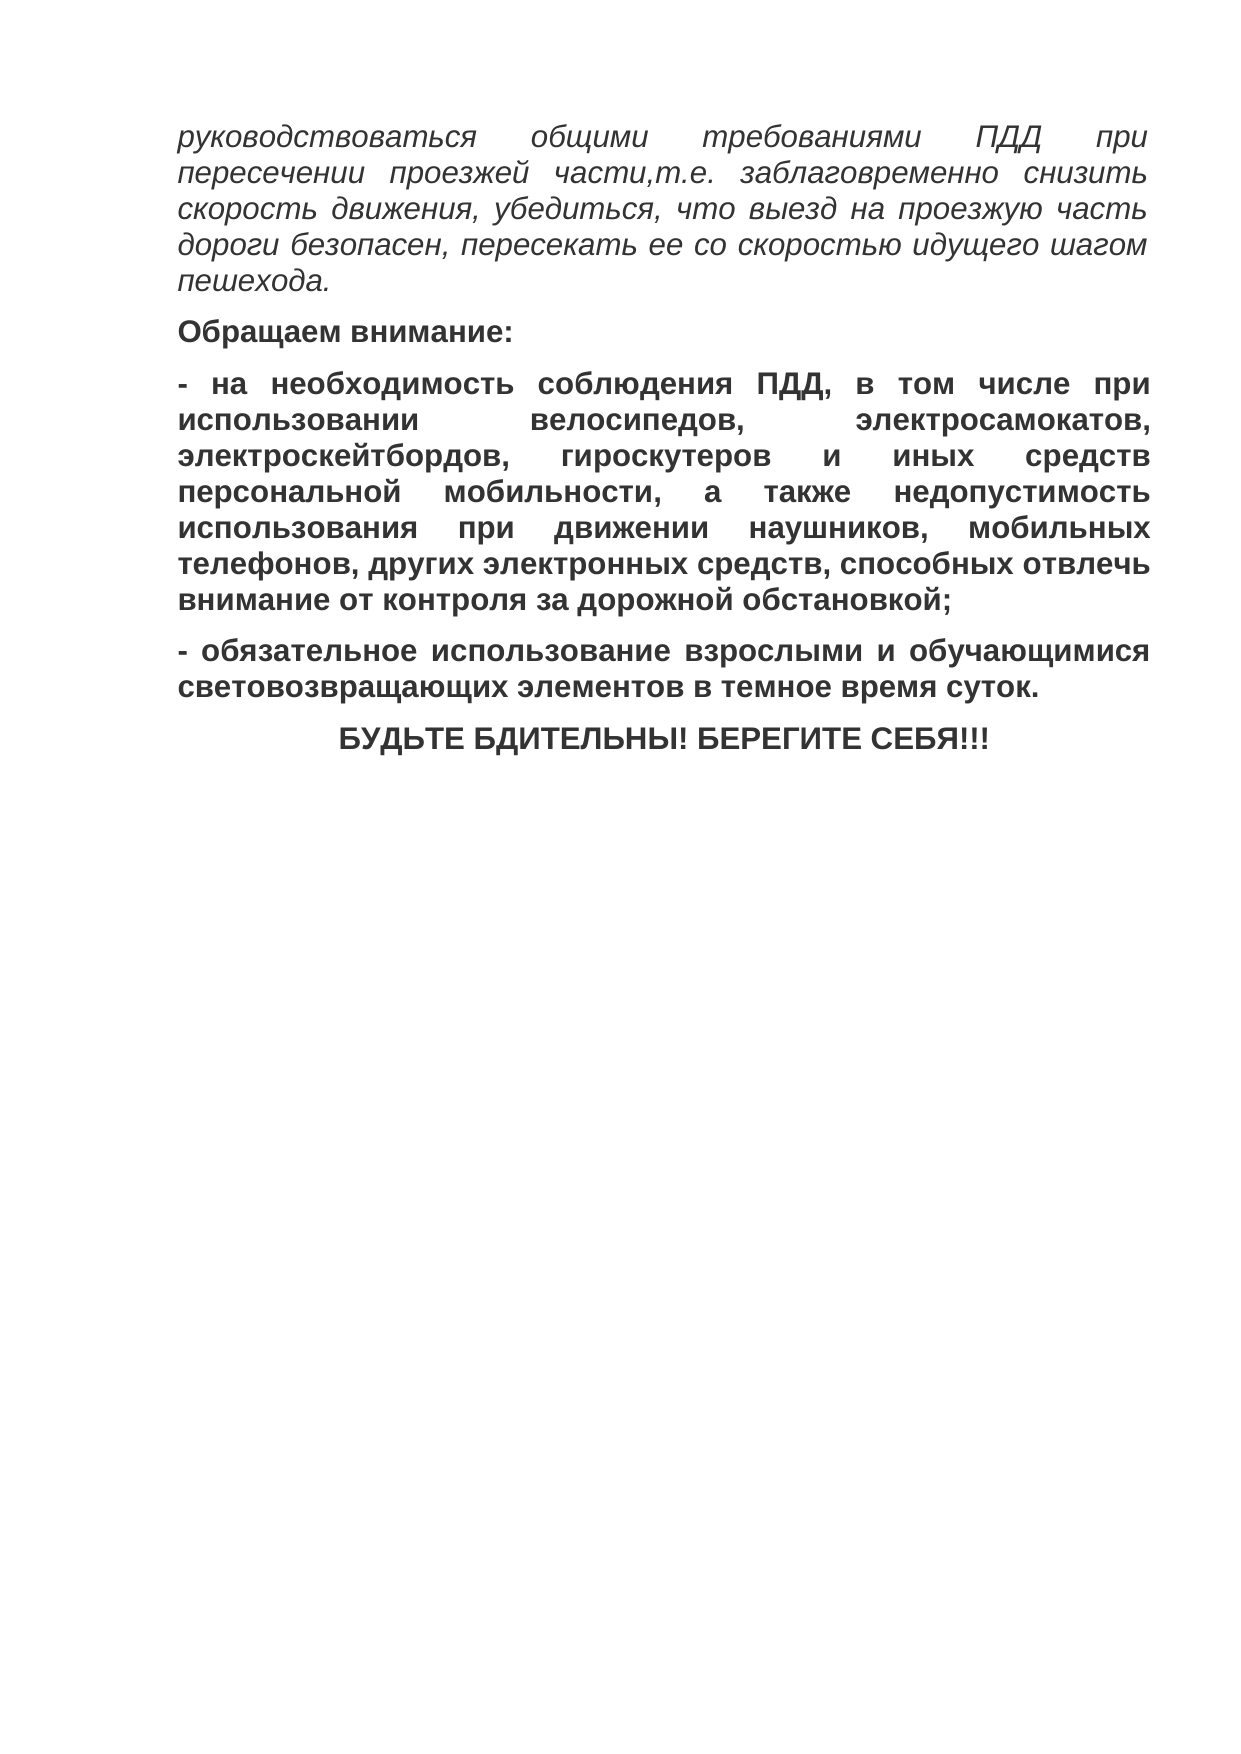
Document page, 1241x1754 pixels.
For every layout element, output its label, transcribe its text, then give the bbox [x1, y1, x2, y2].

text - обязательное использование взрослыми и обучающимися световозвращающих элементов в темное время суток. [177, 632, 1152, 704]
text Обращаем внимание: [177, 313, 1152, 349]
text БУДЬТЕ БДИТЕЛЬНЫ! БЕРЕГИТЕ СЕБЯ!!! [177, 720, 1152, 756]
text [177, 118, 1152, 298]
text - на необходимость соблюдения ПДД, в том числе при использовании велосипедов, электросамокатов, электроскейтбордов, гироскутеров и иных средств персональной мобильности, а также недопустимость использования при движении наушников, мобильных телефонов, других электронных средств, способных отвлечь внимание от контроля за дорожной обстановкой; [177, 365, 1152, 617]
